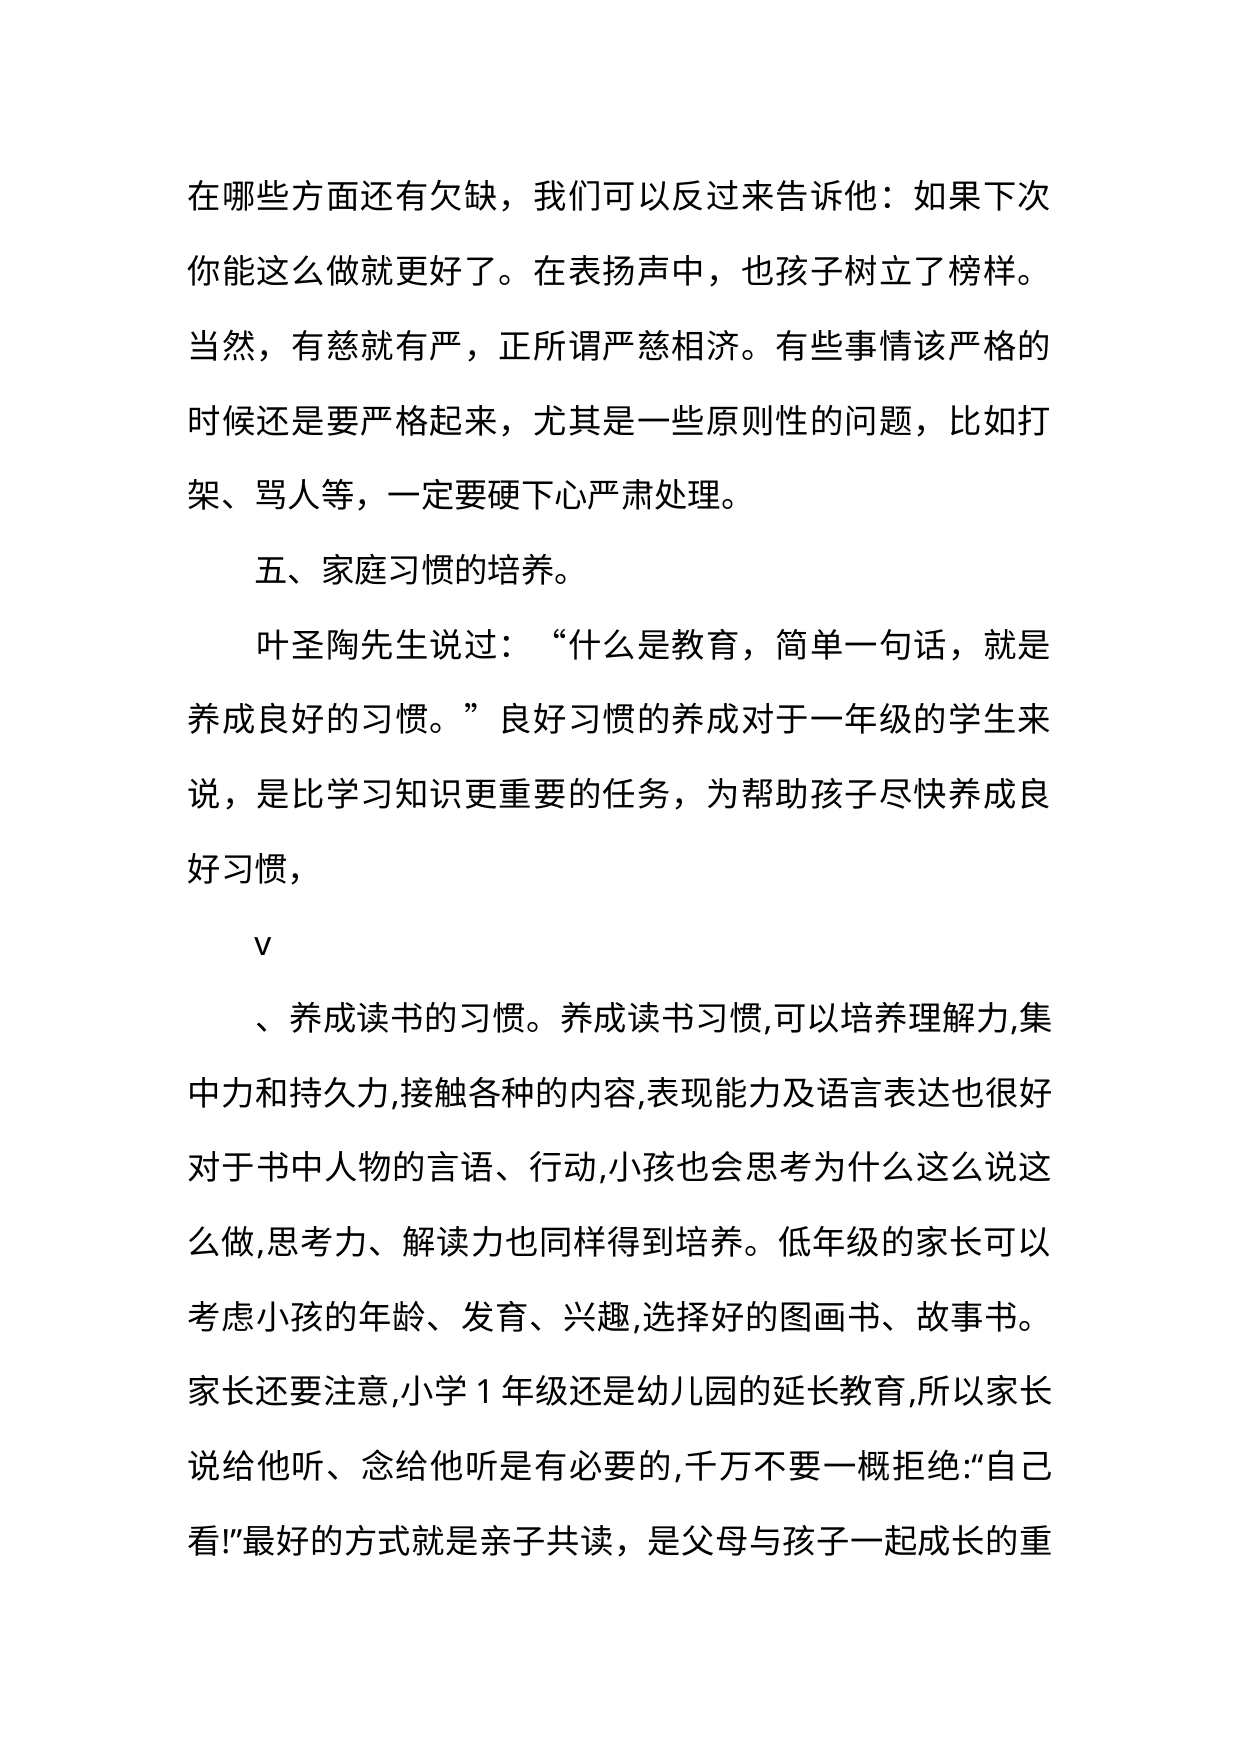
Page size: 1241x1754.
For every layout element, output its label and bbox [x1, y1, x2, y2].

text [187, 162, 1053, 1571]
